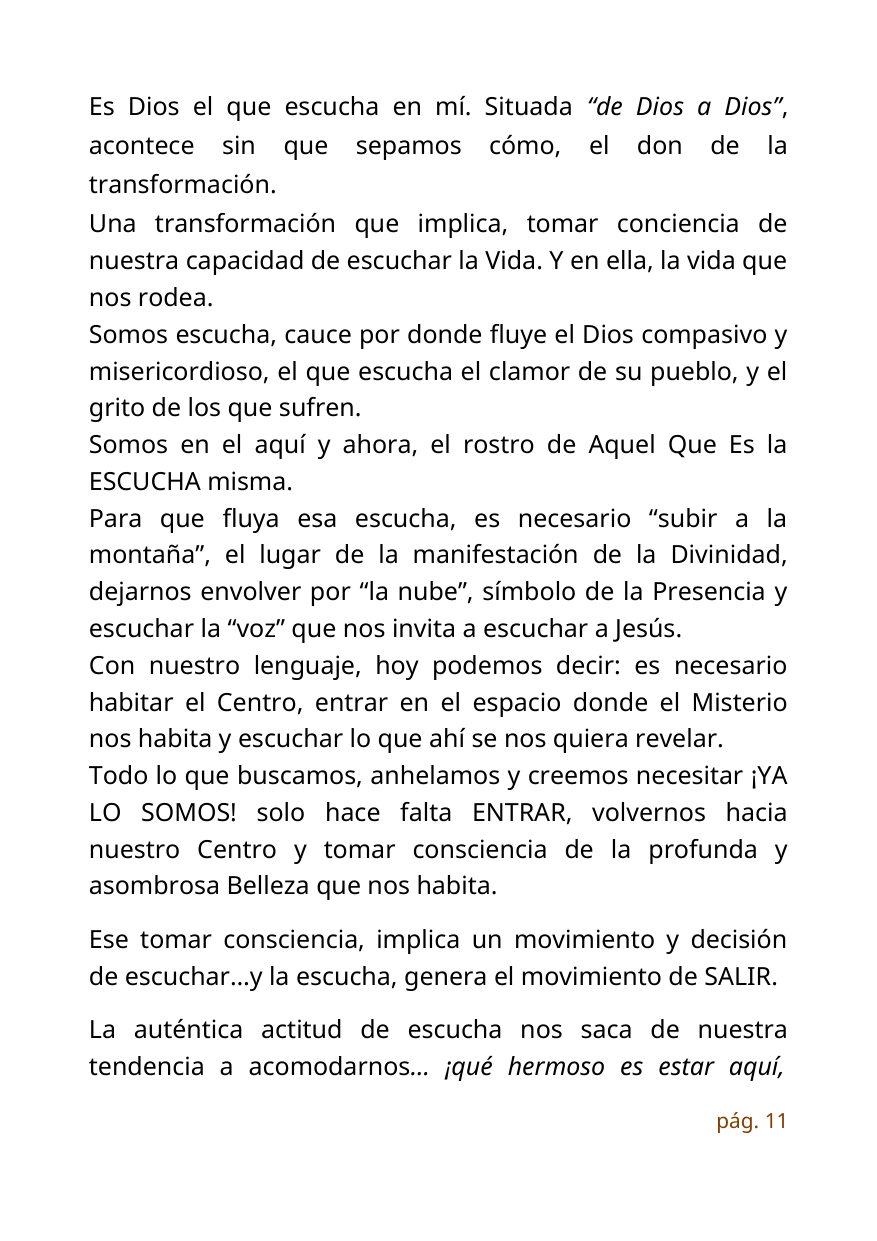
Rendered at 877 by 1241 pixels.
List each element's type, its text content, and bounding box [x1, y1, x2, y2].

text Es Dios el que escucha en mí. Situada “de Dios a Dios”, acontece sin que sepamos cómo, el don de la transformación. [89, 89, 788, 201]
text Somos escucha, cauce por donde fluye el Dios compasivo y misericordioso, el que escucha el clamor de su pueblo, y el grito de los que sufren. [89, 316, 788, 424]
text Para que fluya esa escucha, es necesario “subir a la montaña”, el lugar de la manifestación de la Divinidad, dejarnos envolver por “la nube”, símbolo de la Presencia y escuchar la “voz” que nos invita a escuchar a Jesús. [89, 500, 788, 645]
text Una transformación que implica, tomar conciencia de nuestra capacidad de escuchar la Vida. Y en ella, la vida que nos rodea. [89, 206, 788, 314]
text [89, 1012, 788, 1082]
text Con nuestro lenguaje, hoy podemos decir: es necesario habitar el Centro, entrar en el espacio donde el Misterio nos habita y escuchar lo que ahí se nos quiera revelar. [89, 647, 788, 755]
text Somos en el aquí y ahora, el rostro de Aquel Que Es la ESCUCHA misma. [89, 427, 788, 498]
text Ese tomar consciencia, implica un movimiento y decisión de escuchar…y la escucha, genera el movimiento de SALIR. [89, 921, 788, 992]
text Todo lo que buscamos, anhelamos y creemos necesitar ¡YA LO SOMOS! solo hace falta ENTRAR, volvernos hacia nuestro Centro y tomar consciencia de la profunda y asombrosa Belleza que nos habita. [89, 758, 788, 902]
